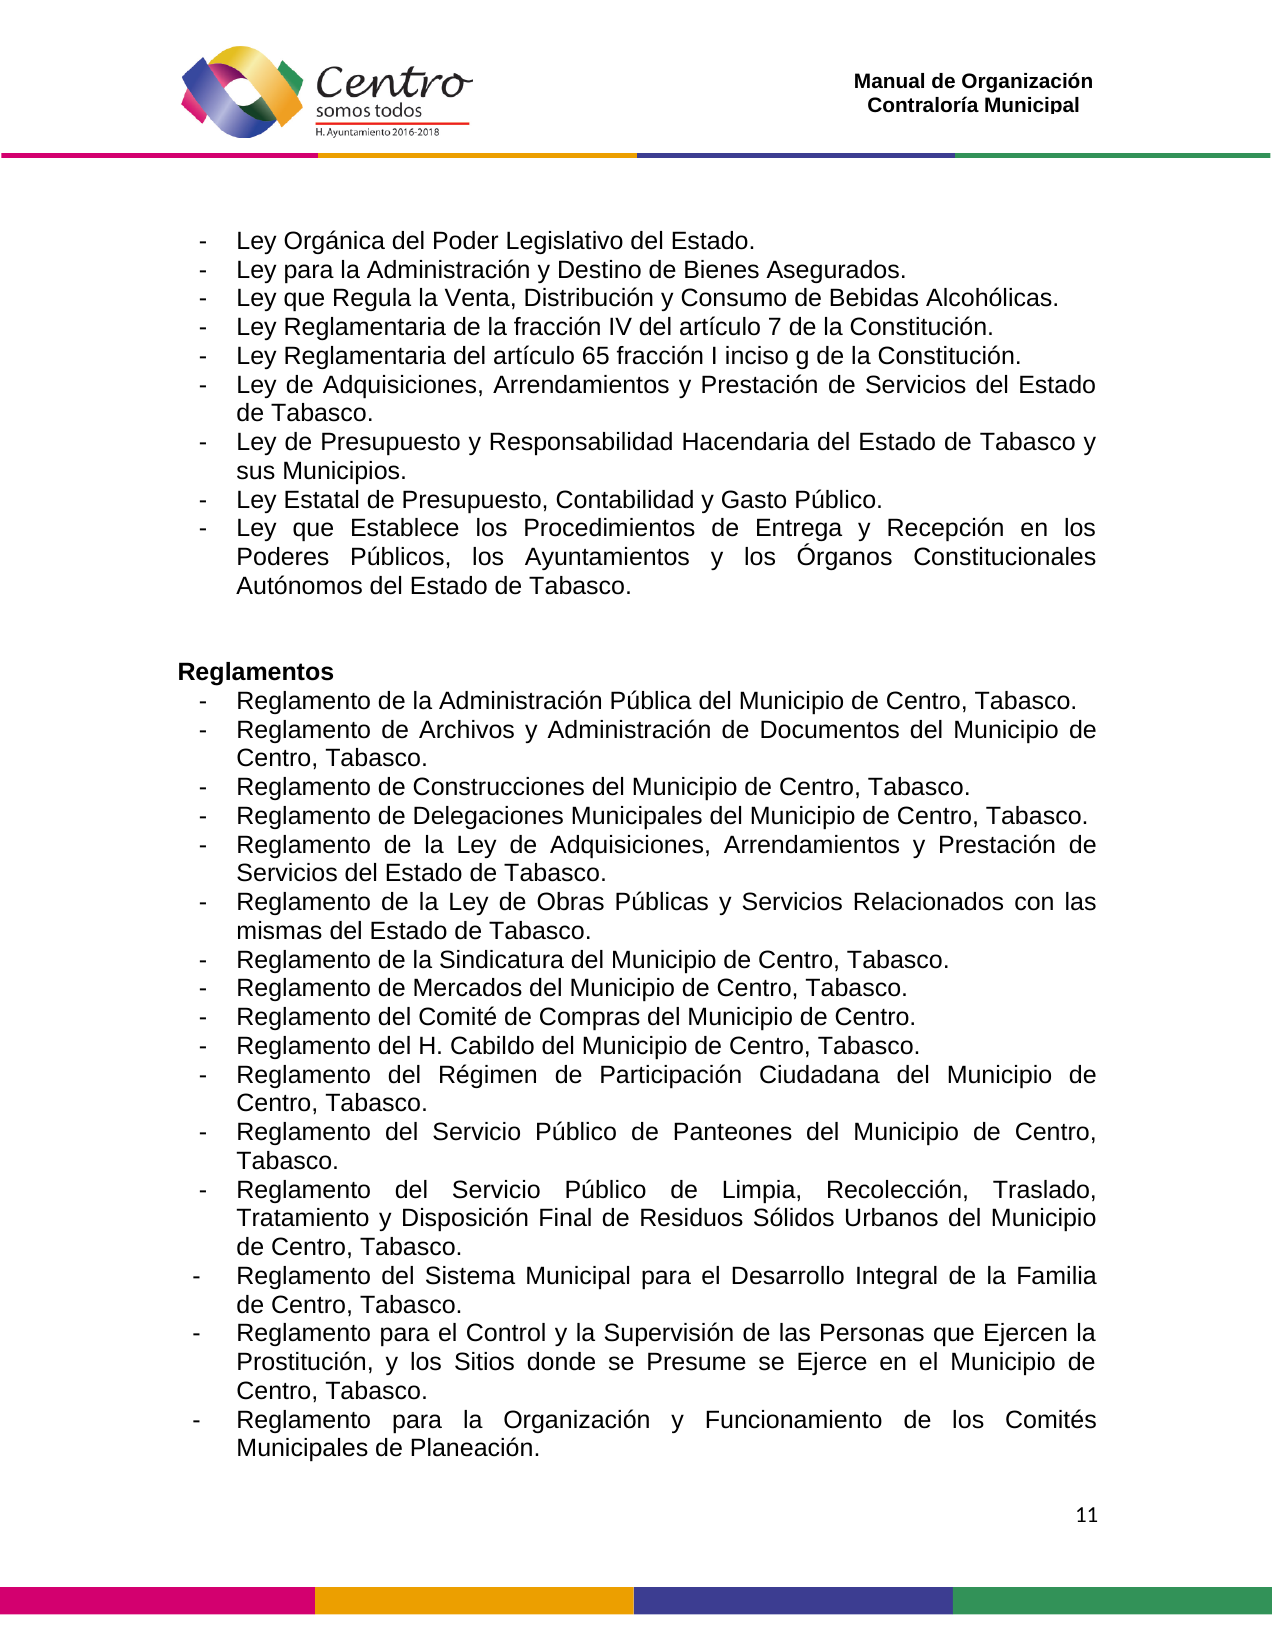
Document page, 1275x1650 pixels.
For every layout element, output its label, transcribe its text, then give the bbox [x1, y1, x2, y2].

list Reglamento de Construcciones del Municipio de Centro, Tabasco. [199, 772, 1098, 801]
list Reglamento de la Ley de Obras Públicas y Servicios Relacionados con las mismas del Estado de Tabasco. [199, 887, 1098, 944]
list Ley Estatal de Presupuesto, Contabilidad y Gasto Público. [199, 484, 1098, 513]
list Reglamento del Servicio Público de Panteones del Municipio de Centro, Tabasco. [199, 1117, 1098, 1174]
subtitle Reglamentos [177, 657, 1098, 686]
list Reglamento del Comité de Compras del Municipio de Centro. [199, 1002, 1098, 1031]
list Reglamento de Delegaciones Municipales del Municipio de Centro, Tabasco. [199, 801, 1098, 829]
list Reglamento de la Administración Pública del Municipio de Centro, Tabasco. [199, 686, 1098, 714]
list Reglamento para la Organización y Funcionamiento de los Comités Municipales de Planeación. [192, 1404, 1098, 1462]
list Reglamento del Servicio Público de Limpia, Recolección, Traslado, Tratamiento y Disposición Final de Residuos Sólidos Urbanos del Municipio de Centro, Tabasco. [199, 1174, 1098, 1261]
list Ley Reglamentaria de la fracción IV del artículo 7 de la Constitución. [199, 312, 1098, 341]
list Ley Orgánica del Poder Legislativo del Estado. [199, 226, 1098, 254]
list Ley que Regula la Venta, Distribución y Consumo de Bebidas Alcohólicas. [199, 283, 1098, 312]
list Ley de Presupuesto y Responsabilidad Hacendaria del Estado de Tabasco y sus Municipios. [199, 427, 1098, 484]
list Reglamento para el Control y la Supervisión de las Personas que Ejercen la Prostitución, y los Sitios donde se Presume se Ejerce en el Municipio de Centro, Tabasco. [192, 1318, 1098, 1404]
list Reglamento de Mercados del Municipio de Centro, Tabasco. [199, 973, 1098, 1002]
list Reglamento del Sistema Municipal para el Desarrollo Integral de la Familia de Centro, Tabasco. [192, 1261, 1098, 1318]
list Reglamento de Archivos y Administración de Documentos del Municipio de Centro, Tabasco. [199, 714, 1098, 772]
list Reglamento de la Sindicatura del Municipio de Centro, Tabasco. [199, 944, 1098, 973]
list Ley que Establece los Procedimientos de Entrega y Recepción en los Poderes Públicos, los Ayuntamientos y los Órganos Constitucionales Autónomos del Estado de Tabasco. [199, 513, 1098, 599]
list Reglamento del Régimen de Participación Ciudadana del Municipio de Centro, Tabasco. [199, 1059, 1098, 1117]
list Reglamento del H. Cabildo del Municipio de Centro, Tabasco. [199, 1031, 1098, 1059]
list Ley para la Administración y Destino de Bienes Asegurados. [199, 254, 1098, 283]
list Reglamento de la Ley de Adquisiciones, Arrendamientos y Prestación de Servicios del Estado de Tabasco. [199, 829, 1098, 887]
picture [0, 153, 1271, 158]
list Ley de Adquisiciones, Arrendamientos y Prestación de Servicios del Estado de Tabasco. [199, 369, 1098, 427]
list Ley Reglamentaria del artículo 65 fracción I inciso g de la Constitución. [199, 341, 1098, 369]
